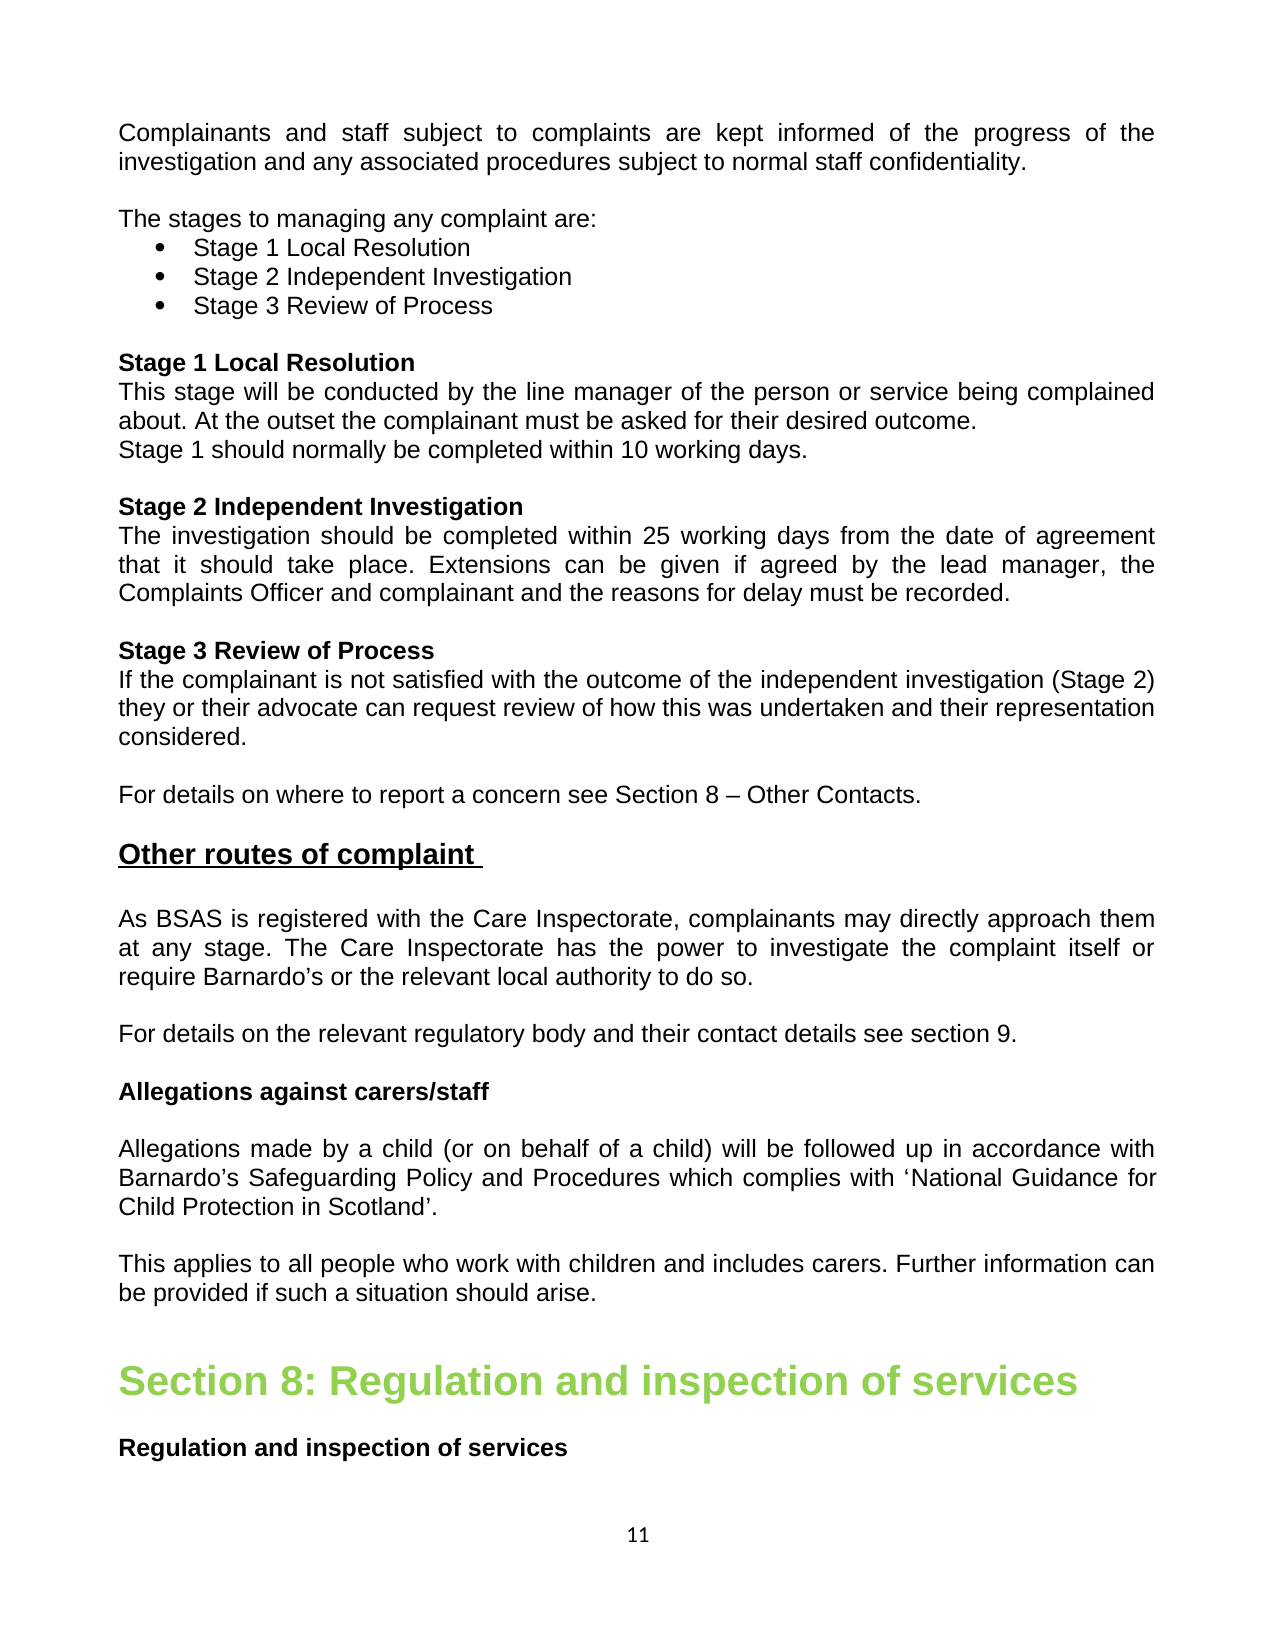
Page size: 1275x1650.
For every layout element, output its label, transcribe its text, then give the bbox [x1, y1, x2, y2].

subtitle Section 8: Regulation and inspection of services [118, 1357, 1157, 1405]
text Stage 1 should normally be completed within 10 working days. [118, 435, 1157, 463]
text Stage 1 Local Resolution [118, 348, 1157, 377]
text Allegations made by a child (or on behalf of a child) will be followed up in accordance with Barnardo’s Safeguarding Policy and Procedures which complies with ‘National Guidance for Child Protection in Scotland’. [118, 1134, 1157, 1221]
text The investigation should be completed within 25 working days from the date of agreement that it should take place. Extensions can be given if agreed by the lead manager, the Complaints Officer and complainant and the reasons for delay must be recorded. [118, 521, 1157, 607]
text This stage will be conducted by the line manager of the person or service being complained about. At the outset the complainant must be asked for their desired outcome. [118, 377, 1157, 435]
list Stage 1 Local Resolution [156, 233, 1157, 262]
text For details on where to report a concern see Section 8 – Other Contacts. [118, 780, 1157, 808]
list Stage 2 Independent Investigation [156, 262, 1157, 291]
text This applies to all people who work with children and includes carers. Further information can be provided if such a situation should arise. [118, 1249, 1157, 1307]
text For details on the relevant regulatory body and their contact details see section 9. [118, 1019, 1157, 1048]
text The stages to managing any complaint are: [118, 204, 1157, 233]
text Stage 2 Independent Investigation [118, 492, 1157, 521]
text Complainants and staff subject to complaints are kept informed of the progress of the investigation and any associated procedures subject to normal staff confidentiality. [118, 118, 1157, 176]
text Stage 3 Review of Process [118, 636, 1157, 665]
list Stage 3 Review of Process [156, 291, 1157, 320]
text Regulation and inspection of services [118, 1433, 1157, 1462]
text Allegations against carers/staff [118, 1077, 1157, 1106]
text Other routes of complaint [118, 837, 1157, 871]
text If the complainant is not satisfied with the outcome of the independent investigation (Stage 2) they or their advocate can request review of how this was undertaken and their representation considered. [118, 665, 1157, 751]
text As BSAS is registered with the Care Inspectorate, complainants may directly approach them at any stage. The Care Inspectorate has the power to investigate the complaint itself or require Barnardo’s or the relevant local authority to do so. [118, 904, 1157, 991]
